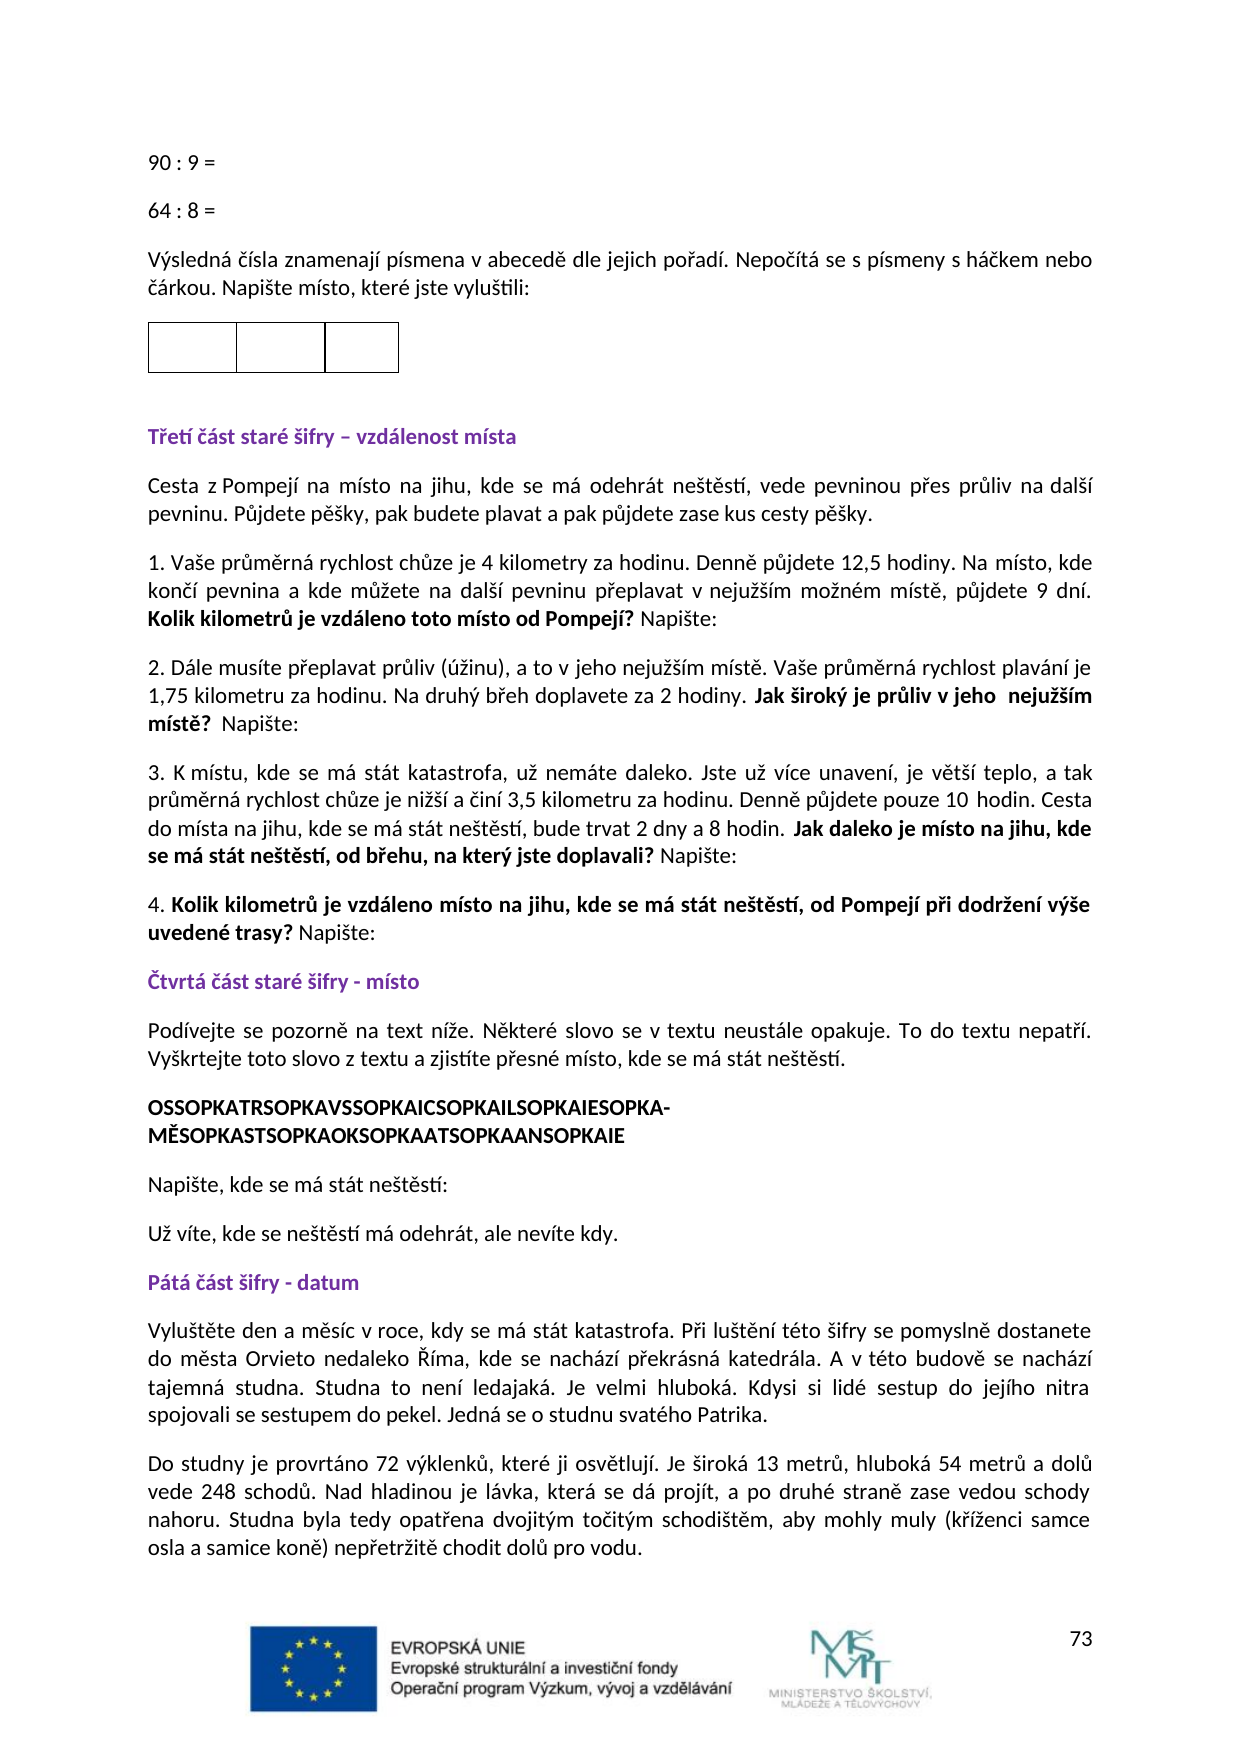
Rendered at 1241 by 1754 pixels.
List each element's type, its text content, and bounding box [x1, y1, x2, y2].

text Cesta z Pompejí na místo na jihu, kde se má odehrát neštěstí, vede pevninou přes průliv na další pevninu. Půjdete pěšky, pak budete plavat a pak půjdete zase kus cesty pěšky. [148, 471, 1092, 527]
text 1. Vaše průměrná rychlost chůze je 4 kilometry za hodinu. Denně půjdete 12,5 hodiny. Na místo, kde končí pevnina a kde můžete na další pevninu přeplavat v nejužším možném místě, půjdete 9 dní. Kolik kilometrů je vzdáleno toto místo od Pompejí? Napište: [148, 548, 1092, 632]
text 4. Kolik kilometrů je vzdáleno místo na jihu, kde se má stát neštěstí, od Pompejí při dodržení výše uvedené trasy? Napište: [148, 891, 1092, 947]
text Čtvrtá část staré šifry - místo [148, 967, 1092, 995]
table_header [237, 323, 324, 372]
text Napište, kde se má stát neštěstí: [148, 1170, 1092, 1198]
text 90 : 9 = [148, 148, 1092, 176]
text 3. K místu, kde se má stát katastrofa, už nemáte daleko. Jste už více unavení, je větší teplo, a tak průměrná rychlost chůze je nižší a činí 3,5 kilometru za hodinu. Denně půjdete pouze 10 hodin. Cesta do místa na jihu, kde se má stát neštěstí, bude trvat 2 dny a 8 hodin. Jak daleko je místo na jihu, kde se má stát neštěstí, od břehu, na který jste doplavali? Napište: [148, 758, 1092, 870]
text 64 : 8 = [148, 197, 1092, 224]
picture [208, 1584, 974, 1754]
text Vyluštěte den a měsíc v roce, kdy se má stát katastrofa. Při luštění této šifry se pomyslně dostanete do města Orvieto nedaleko Říma, kde se nachází překrásná katedrála. A v této budově se nachází tajemná studna. Studna to není ledajaká. Je velmi hluboká. Kdysi si lidé sestup do jejího nitra spojovali se sestupem do pekel. Jedná se o studnu svatého Patrika. [148, 1317, 1092, 1429]
text Podívejte se pozorně na text níže. Některé slovo se v textu neustále opakuje. To do textu nepatří. Vyškrtejte toto slovo z textu a zjistíte přesné místo, kde se má stát neštěstí. [148, 1016, 1092, 1072]
text 2. Dále musíte přeplavat průliv (úžinu), a to v jeho nejužším místě. Vaše průměrná rychlost plavání je 1,75 kilometru za hodinu. Na druhý břeh doplavete za 2 hodiny. Jak široký je průliv v jeho nejužším místě? Napište: [148, 653, 1092, 737]
text OSSOPKATRSOPKAVSSOPKAICSOPKAILSOPKAIESOPKA-MĚSOPKASTSOPKAOKSOPKAATSOPKAANSOPKAIE [148, 1093, 1092, 1149]
text Pátá část šifry - datum [148, 1268, 1092, 1296]
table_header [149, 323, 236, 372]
text Výsledná čísla znamenají písmena v abecedě dle jejich pořadí. Nepočítá se s písmeny s háčkem nebo čárkou. Napište místo, které jste vyluštili: [148, 245, 1092, 301]
text Do studny je provrtáno 72 výklenků, které ji osvětlují. Je široká 13 metrů, hluboká 54 metrů a dolů vede 248 schodů. Nad hladinou je lávka, která se dá projít, a po druhé straně zase vedou schody nahoru. Studna byla tedy opatřena dvojitým točitým schodištěm, aby mohly muly (kříženci samce osla a samice koně) nepřetržitě chodit dolů pro vodu. [148, 1449, 1092, 1562]
text Třetí část staré šifry – vzdálenost místa [148, 422, 1092, 450]
text Už víte, kde se neštěstí má odehrát, ale nevíte kdy. [148, 1219, 1092, 1247]
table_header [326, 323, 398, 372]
